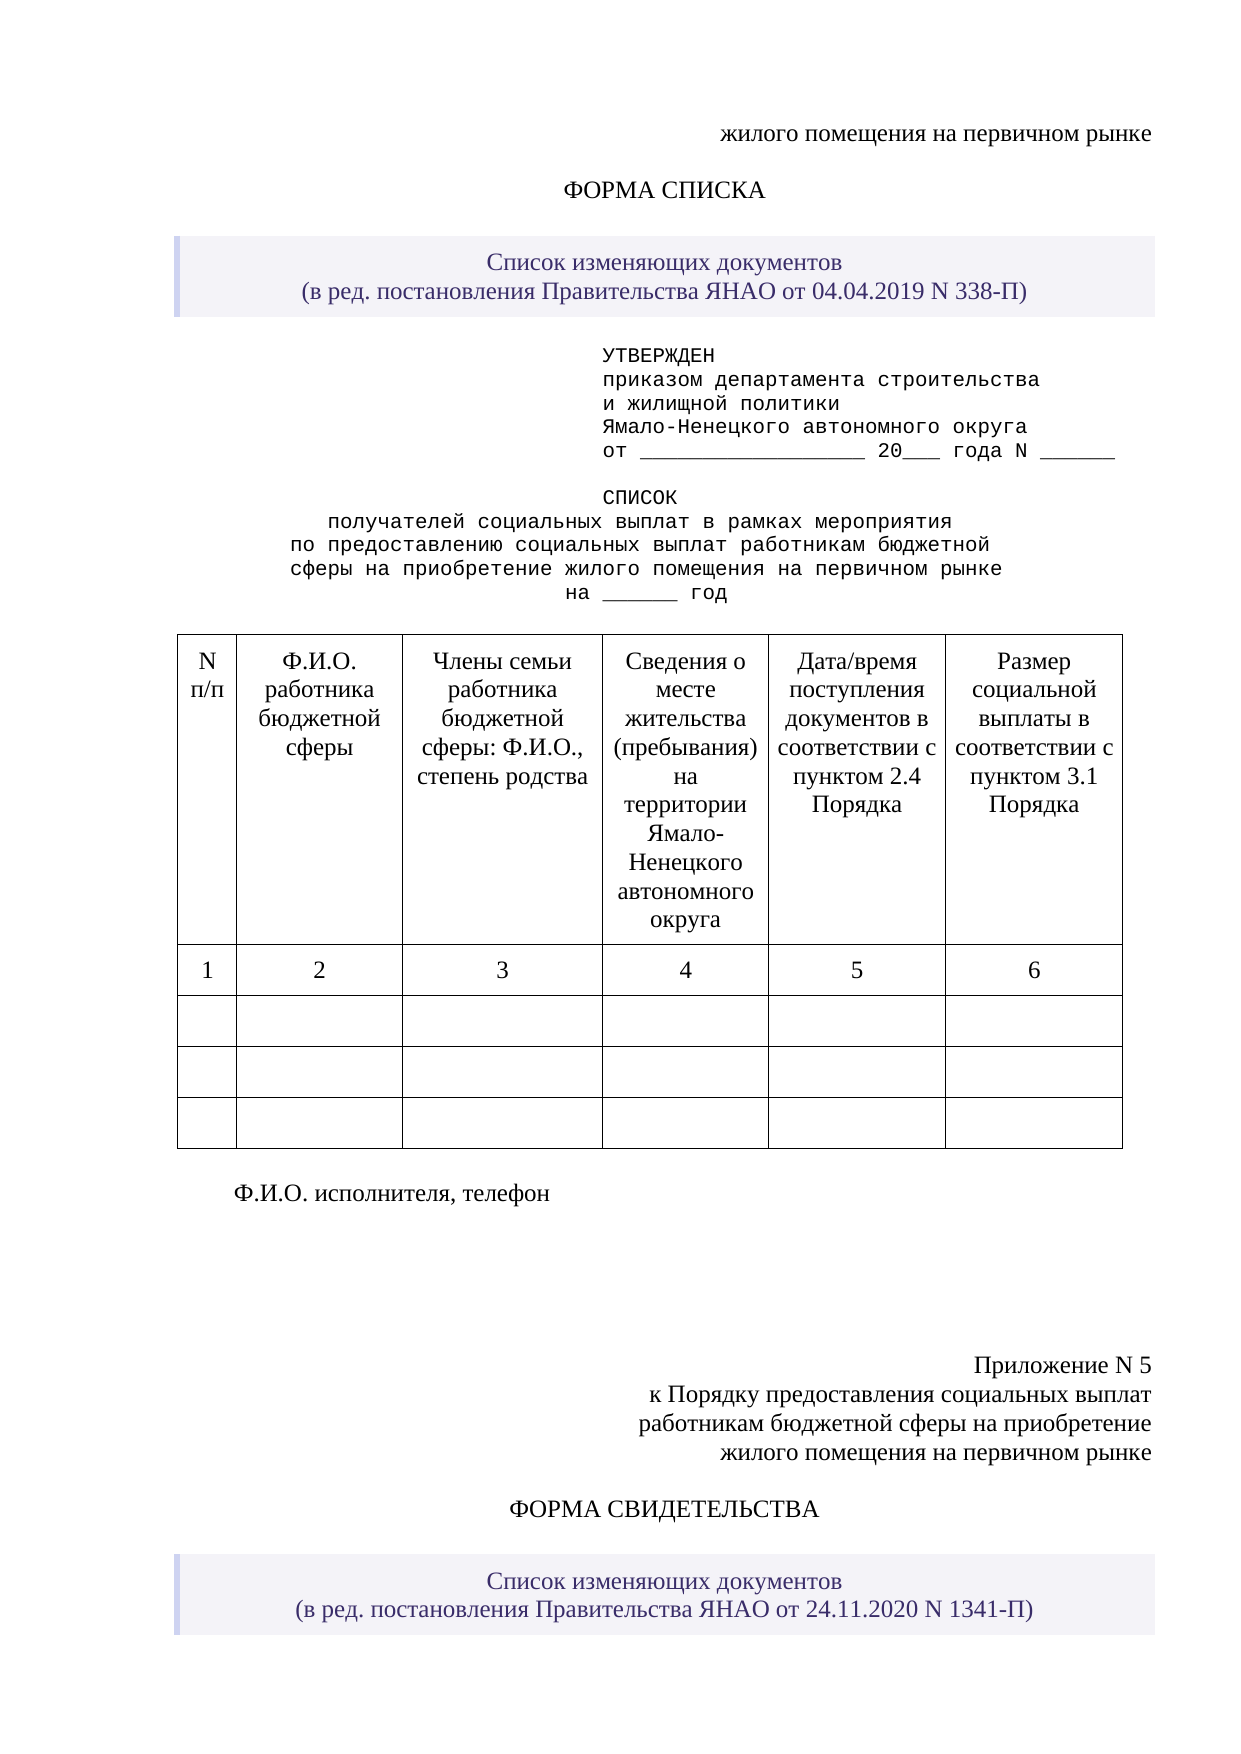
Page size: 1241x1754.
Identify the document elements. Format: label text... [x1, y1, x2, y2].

table_cell [946, 1098, 1122, 1148]
table_header N п/п [178, 635, 236, 944]
text работникам бюджетной сферы на приобретение [177, 1408, 1152, 1437]
text Ф.И.О. исполнителя, телефон [177, 1178, 1152, 1207]
table_cell [946, 996, 1122, 1046]
text сферы на приобретение жилого помещения на первичном рынке [177, 558, 1152, 582]
table_cell [237, 996, 402, 1046]
table_cell [403, 1098, 602, 1148]
table_cell 6 [946, 945, 1122, 995]
text ФОРМА СПИСКА [177, 176, 1152, 204]
table_cell [178, 996, 236, 1046]
text приказом департамента строительства [177, 369, 1152, 393]
table_cell 4 [603, 945, 768, 995]
table_header Размер социальной выплаты в соответствии с пунктом 3.1 Порядка [946, 635, 1122, 944]
table_cell [178, 1098, 236, 1148]
table_header Члены семьи работника бюджетной сферы: Ф.И.О., степень родства [403, 635, 602, 944]
text Приложение N 5 [177, 1350, 1152, 1379]
table_cell 3 [403, 945, 602, 995]
table_cell 5 [769, 945, 945, 995]
table_header Сведения о месте жительства (пребывания) на территории Ямало-Ненецкого автономного округа [603, 635, 768, 944]
text по предоставлению социальных выплат работникам бюджетной [177, 534, 1152, 558]
text жилого помещения на первичном рынке [177, 1437, 1152, 1465]
text Ямало-Ненецкого автономного округа [177, 416, 1152, 440]
table_cell [603, 1047, 768, 1097]
table_cell [769, 1098, 945, 1148]
text СПИСОК [177, 487, 1152, 511]
table_cell 1 [178, 945, 236, 995]
table_cell [603, 1098, 768, 1148]
table_cell [237, 1098, 402, 1148]
text от __________________ 20___ года N ______ [177, 440, 1152, 463]
table_cell [178, 1047, 236, 1097]
table_cell [946, 1047, 1122, 1097]
text ФОРМА СВИДЕТЕЛЬСТВА [177, 1494, 1152, 1523]
text на ______ год [177, 582, 1152, 605]
table_cell [237, 1047, 402, 1097]
table_cell [769, 1047, 945, 1097]
table_header Дата/время поступления документов в соответствии с пунктом 2.4 Порядка [769, 635, 945, 944]
text жилого помещения на первичном рынке [177, 118, 1152, 147]
table_header Список изменяющих документов (в ред. постановления Правительства ЯНАО от 24.11.2020 N 1341-П) [180, 1554, 1149, 1635]
table_cell [403, 1047, 602, 1097]
table_cell 2 [237, 945, 402, 995]
text и жилищной политики [177, 393, 1152, 416]
text УТВЕРЖДЕН [177, 345, 1152, 369]
table_cell [403, 996, 602, 1046]
table_header Список изменяющих документов (в ред. постановления Правительства ЯНАО от 04.04.2019 N 338-П) [180, 236, 1149, 317]
table_cell [603, 996, 768, 1046]
text к Порядку предоставления социальных выплат [177, 1379, 1152, 1408]
table_cell [769, 996, 945, 1046]
table_header Ф.И.О. работника бюджетной сферы [237, 635, 402, 944]
text получателей социальных выплат в рамках мероприятия [177, 511, 1152, 534]
